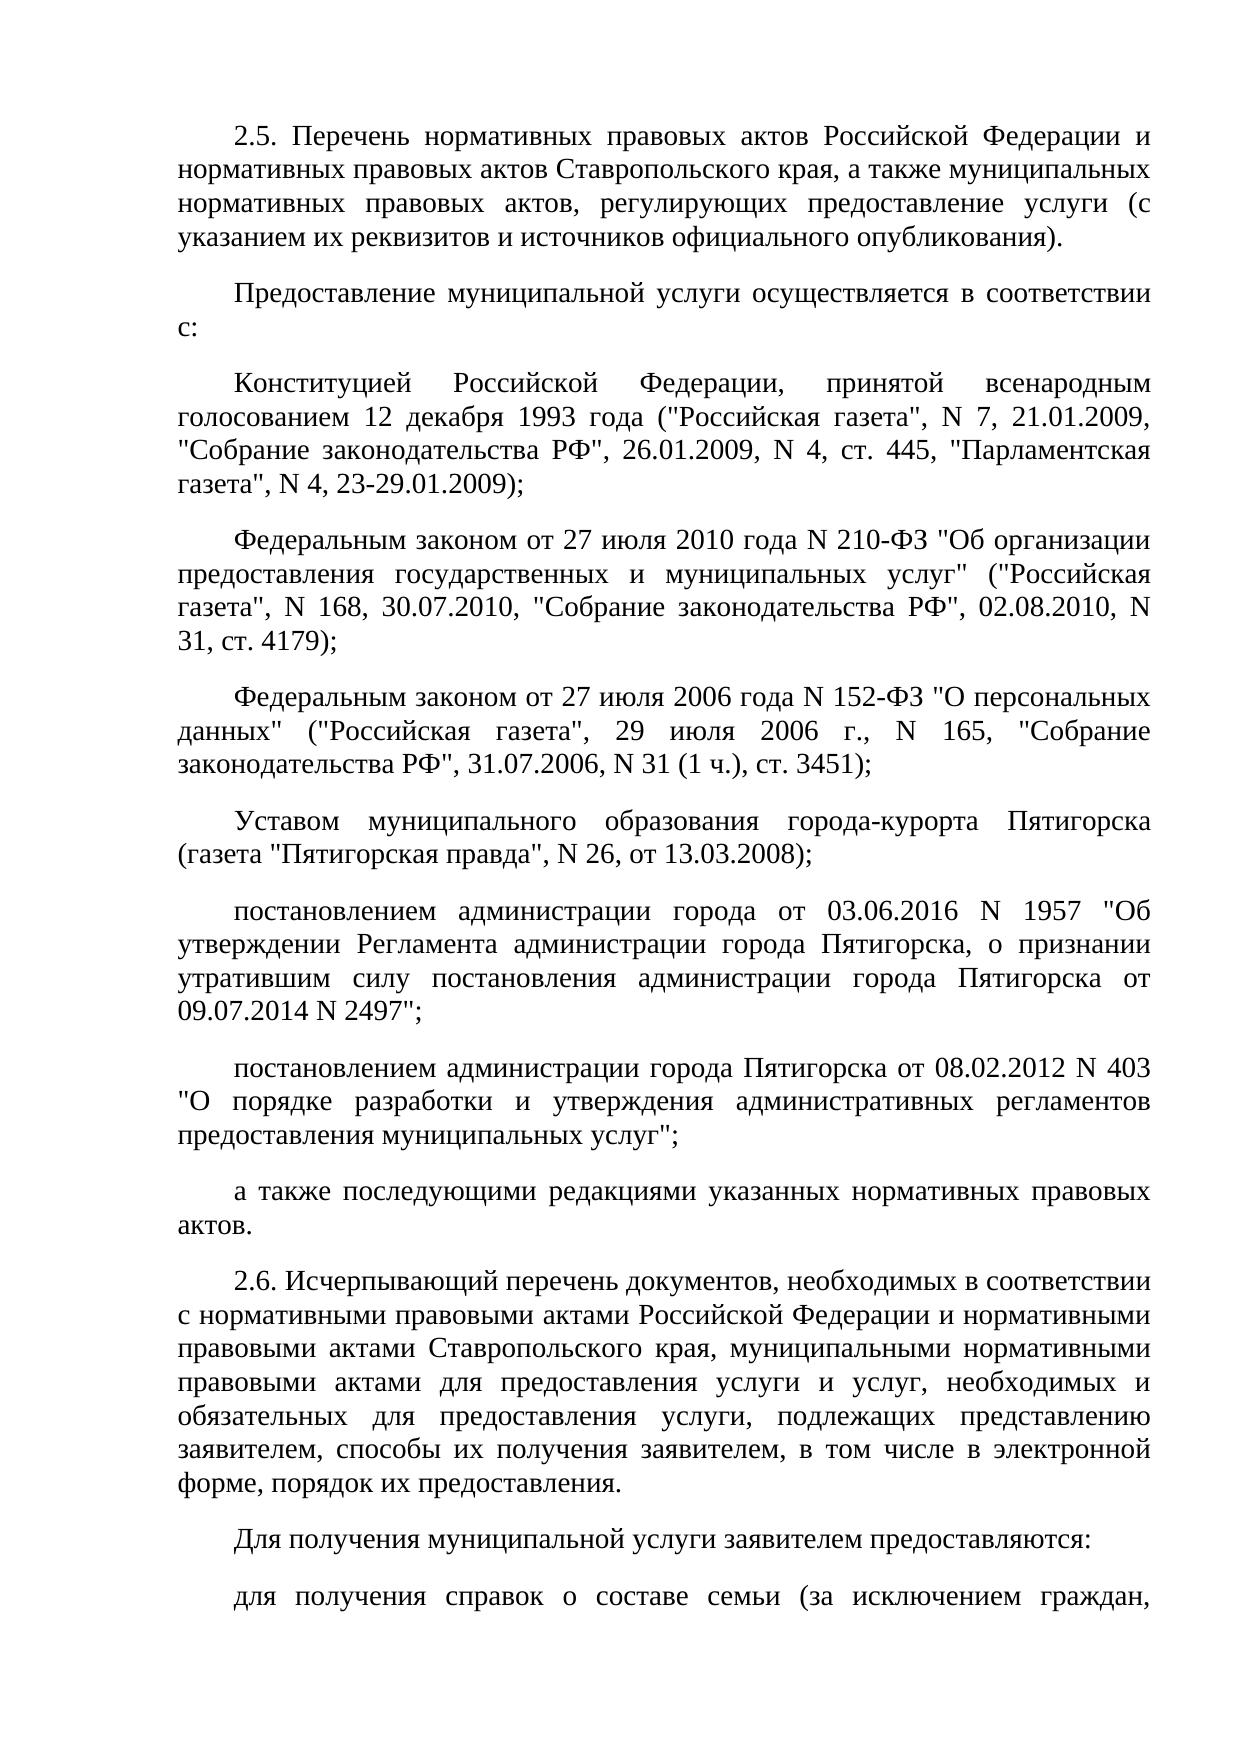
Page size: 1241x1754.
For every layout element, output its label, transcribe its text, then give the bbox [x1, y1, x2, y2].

text Конституцией Российской Федерации, принятой всенародным голосованием 12 декабря 1993 года ("Российская газета", N 7, 21.01.2009, "Собрание законодательства РФ", 26.01.2009, N 4, ст. 445, "Парламентская газета", N 4, 23-29.01.2009); [177, 365, 1152, 499]
text постановлением администрации города от 03.06.2016 N 1957 "Об утверждении Регламента администрации города Пятигорска, о признании утратившим силу постановления администрации города Пятигорска от 09.07.2014 N 2497"; [177, 893, 1152, 1027]
text Предоставление муниципальной услуги осуществляется в соответствии с: [177, 275, 1152, 342]
text Федеральным законом от 27 июля 2010 года N 210-ФЗ "Об организации предоставления государственных и муниципальных услуг" ("Российская газета", N 168, 30.07.2010, "Собрание законодательства РФ", 02.08.2010, N 31, ст. 4179); [177, 522, 1152, 656]
text а также последующими редакциями указанных нормативных правовых актов. [177, 1173, 1152, 1241]
text постановлением администрации города Пятигорска от 08.02.2012 N 403 "О порядке разработки и утверждения административных регламентов предоставления муниципальных услуг"; [177, 1050, 1152, 1151]
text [177, 1578, 1152, 1611]
text Федеральным законом от 27 июля 2006 года N 152-ФЗ "О персональных данных" ("Российская газета", 29 июля 2006 г., N 165, "Собрание законодательства РФ", 31.07.2006, N 31 (1 ч.), ст. 3451); [177, 679, 1152, 780]
text 2.6. Исчерпывающий перечень документов, необходимых в соответствии с нормативными правовыми актами Российской Федерации и нормативными правовыми актами Ставропольского края, муниципальными нормативными правовыми актами для предоставления услуги и услуг, необходимых и обязательных для предоставления услуги, подлежащих представлению заявителем, способы их получения заявителем, в том числе в электронной форме, порядок их предоставления. [177, 1263, 1152, 1498]
text Уставом муниципального образования города-курорта Пятигорска (газета "Пятигорская правда", N 26, от 13.03.2008); [177, 803, 1152, 870]
text Для получения муниципальной услуги заявителем предоставляются: [177, 1521, 1152, 1555]
text 2.5. Перечень нормативных правовых актов Российской Федерации и нормативных правовых актов Ставропольского края, а также муниципальных нормативных правовых актов, регулирующих предоставление услуги (с указанием их реквизитов и источников официального опубликования). [177, 118, 1152, 252]
